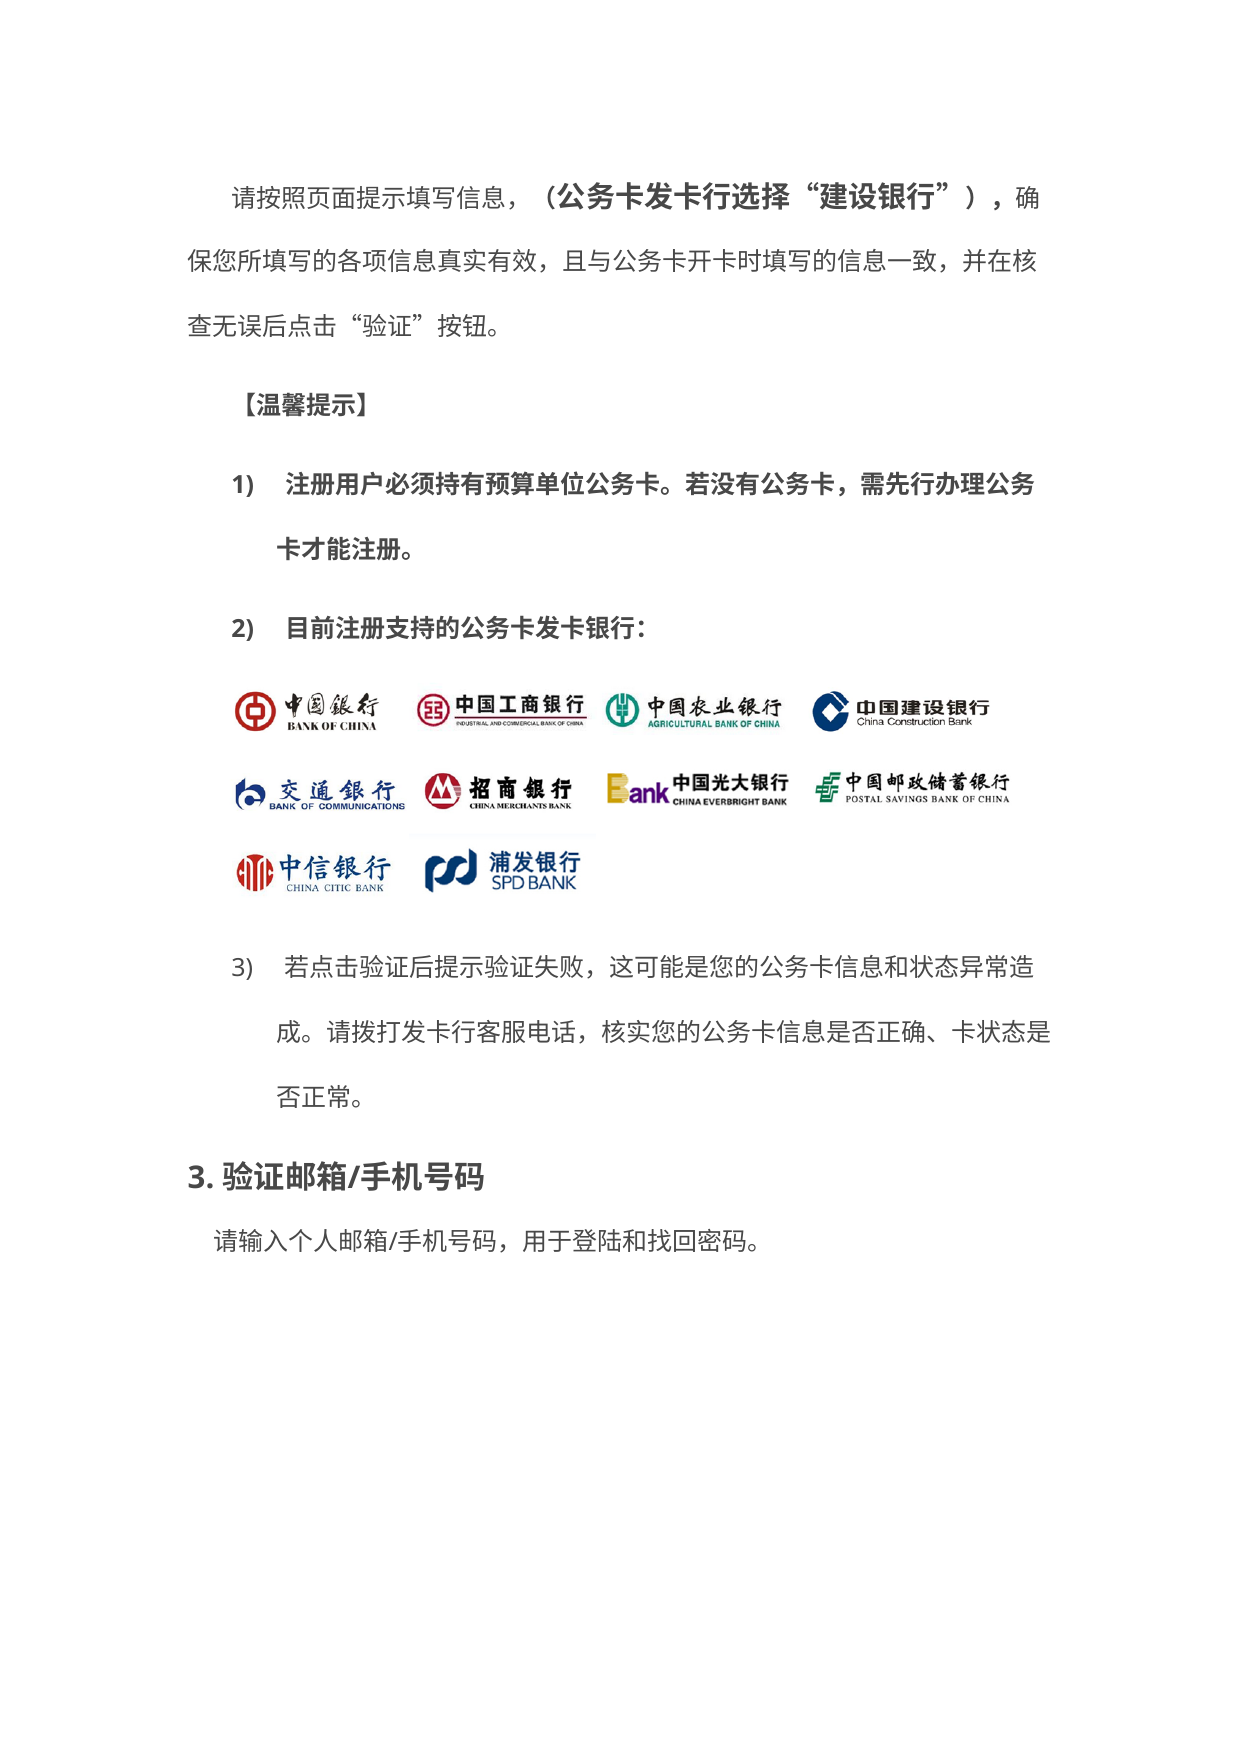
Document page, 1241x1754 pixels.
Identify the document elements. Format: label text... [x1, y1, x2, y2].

text 1) 注册用户必须持有预算单位公务卡。若没有公务卡，需先行办理公务卡才能注册。 [231, 450, 1053, 580]
text 请输入个人邮箱/手机号码，用于登陆和找回密码。 [187, 1207, 1053, 1272]
picture [187, 673, 1053, 913]
text 3) 若点击验证后提示验证失败，这可能是您的公务卡信息和状态异常造成。请拨打发卡行客服电话，核实您的公务卡信息是否正确、卡状态是否正常。 [231, 933, 1053, 1128]
text 2) 目前注册支持的公务卡发卡银行： [231, 594, 1053, 659]
text 【温馨提示】 [187, 371, 1053, 436]
subtitle 3. 验证邮箱/手机号码 [187, 1142, 1053, 1207]
text 请按照页面提示填写信息，（公务卡发卡行选择“建设银行”），确保您所填写的各项信息真实有效，且与公务卡开卡时填写的信息一致，并在核查无误后点击“验证”按钮。 [187, 162, 1053, 357]
